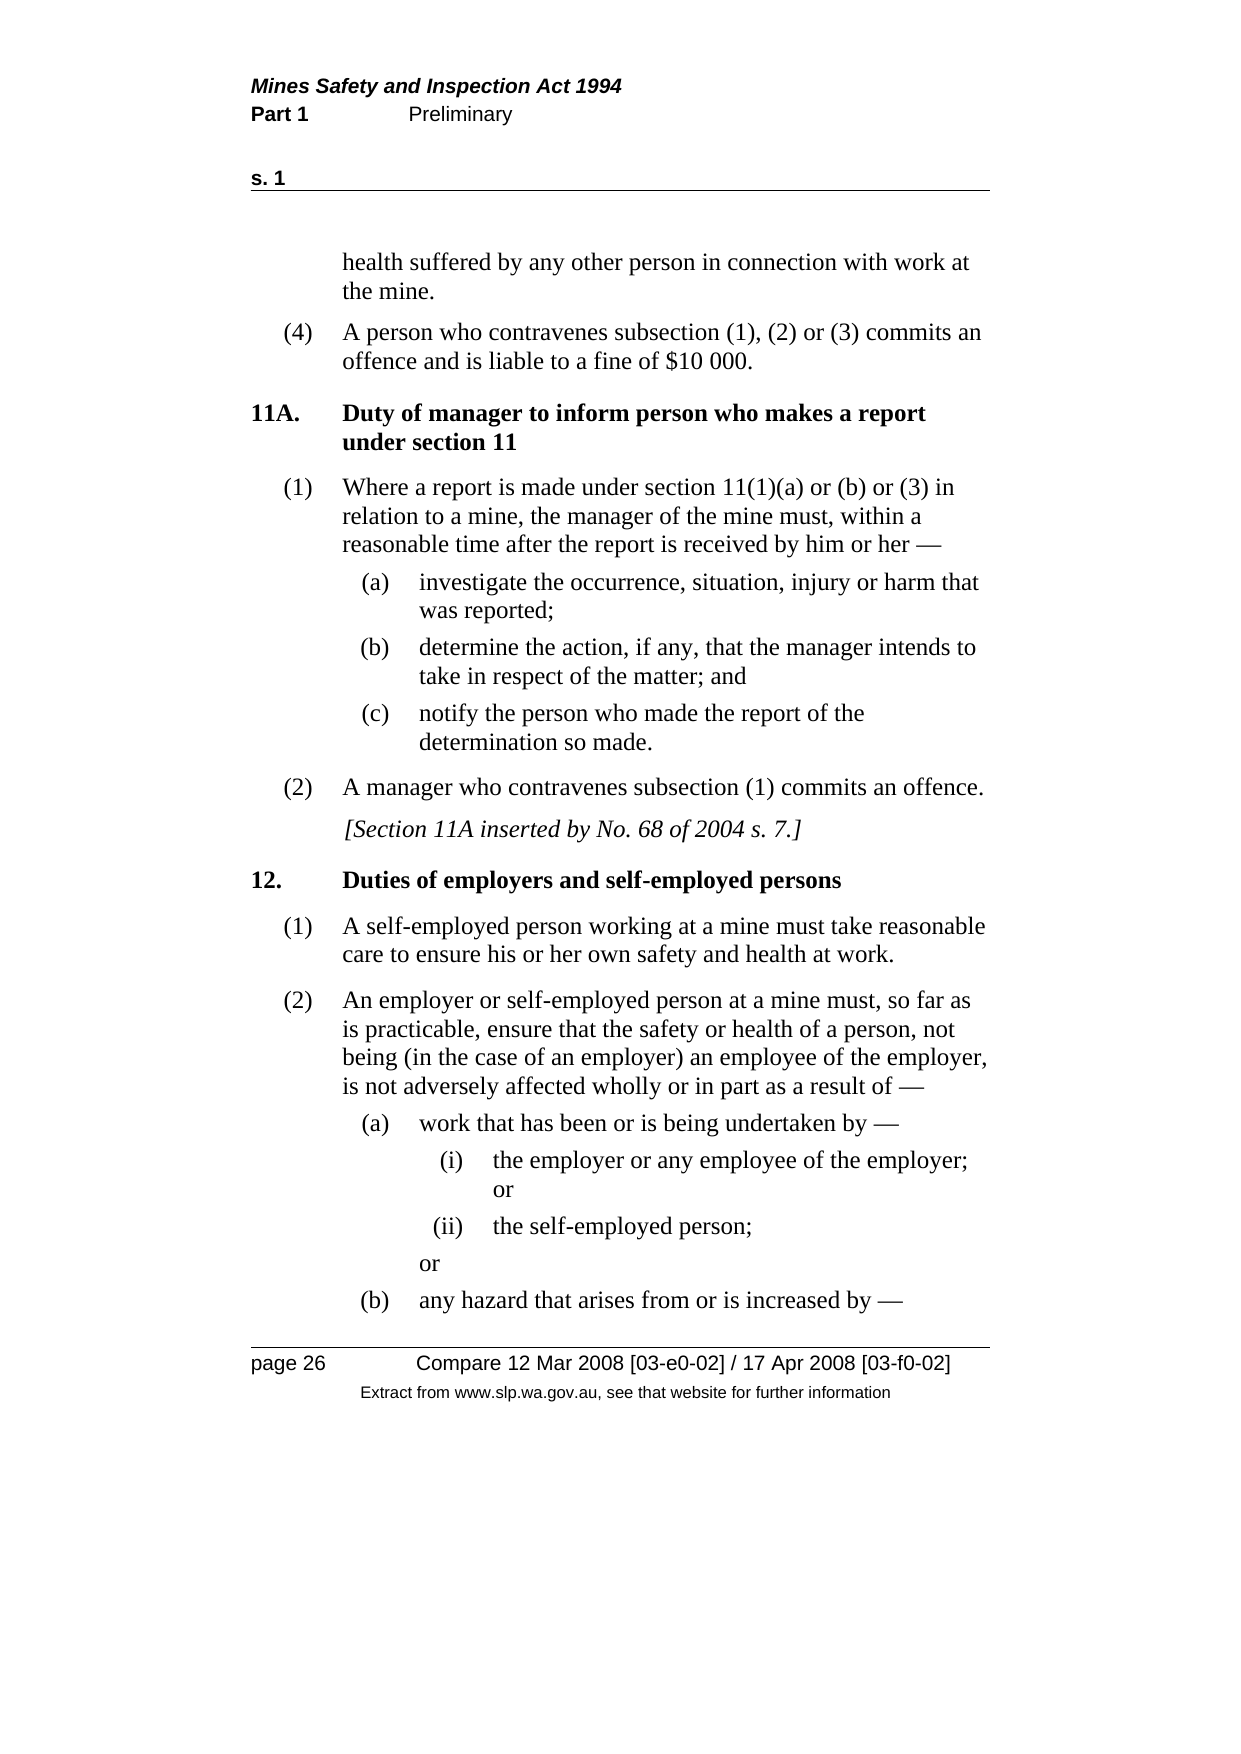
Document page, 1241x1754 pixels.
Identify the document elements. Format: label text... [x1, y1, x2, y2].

text (a) investigate the occurrence, situation, injury or harm that was reported; [251, 567, 990, 624]
text (b) determine the action, if any, that the manager intends to take in respect of the matter; and [251, 632, 990, 690]
text or [251, 1248, 990, 1277]
text (c) notify the person who made the report of the determination so made. [251, 698, 990, 756]
text (1) A self-employed person working at a mine must take reasonable care to ensure his or her own safety and health at work. [251, 911, 990, 968]
text (2) An employer or self-employed person at a mine must, so far as is practicable, ensure that the safety or health of a person, not being (in the case of an employer) an employee of the employer, is not adversely affected wholly or in part as a result of — [251, 985, 990, 1100]
text (ii) the self-employed person; [251, 1211, 990, 1240]
subtitle 12. Duties of employers and self-employed persons [251, 865, 990, 894]
text (b) any hazard that arises from or is increased by — [251, 1285, 990, 1314]
text [Section 11A inserted by No. 68 of 2004 s. 7.] [251, 814, 990, 842]
text (2) A manager who contravenes subsection (1) commits an offence. [251, 772, 990, 801]
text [251, 247, 990, 305]
subtitle 11A. Duty of manager to inform person who makes a report under section 11 [251, 398, 990, 455]
text (1) Where a report is made under section 11(1)(a) or (b) or (3) in relation to a mine, the manager of the mine must, within a reasonable time after the report is received by him or her — [251, 472, 990, 558]
text (4) A person who contravenes subsection (1), (2) or (3) commits an offence and is liable to a fine of $10 000. [251, 317, 990, 375]
text (i) the employer or any employee of the employer; or [251, 1145, 990, 1203]
text (a) work that has been or is being undertaken by — [251, 1108, 990, 1137]
